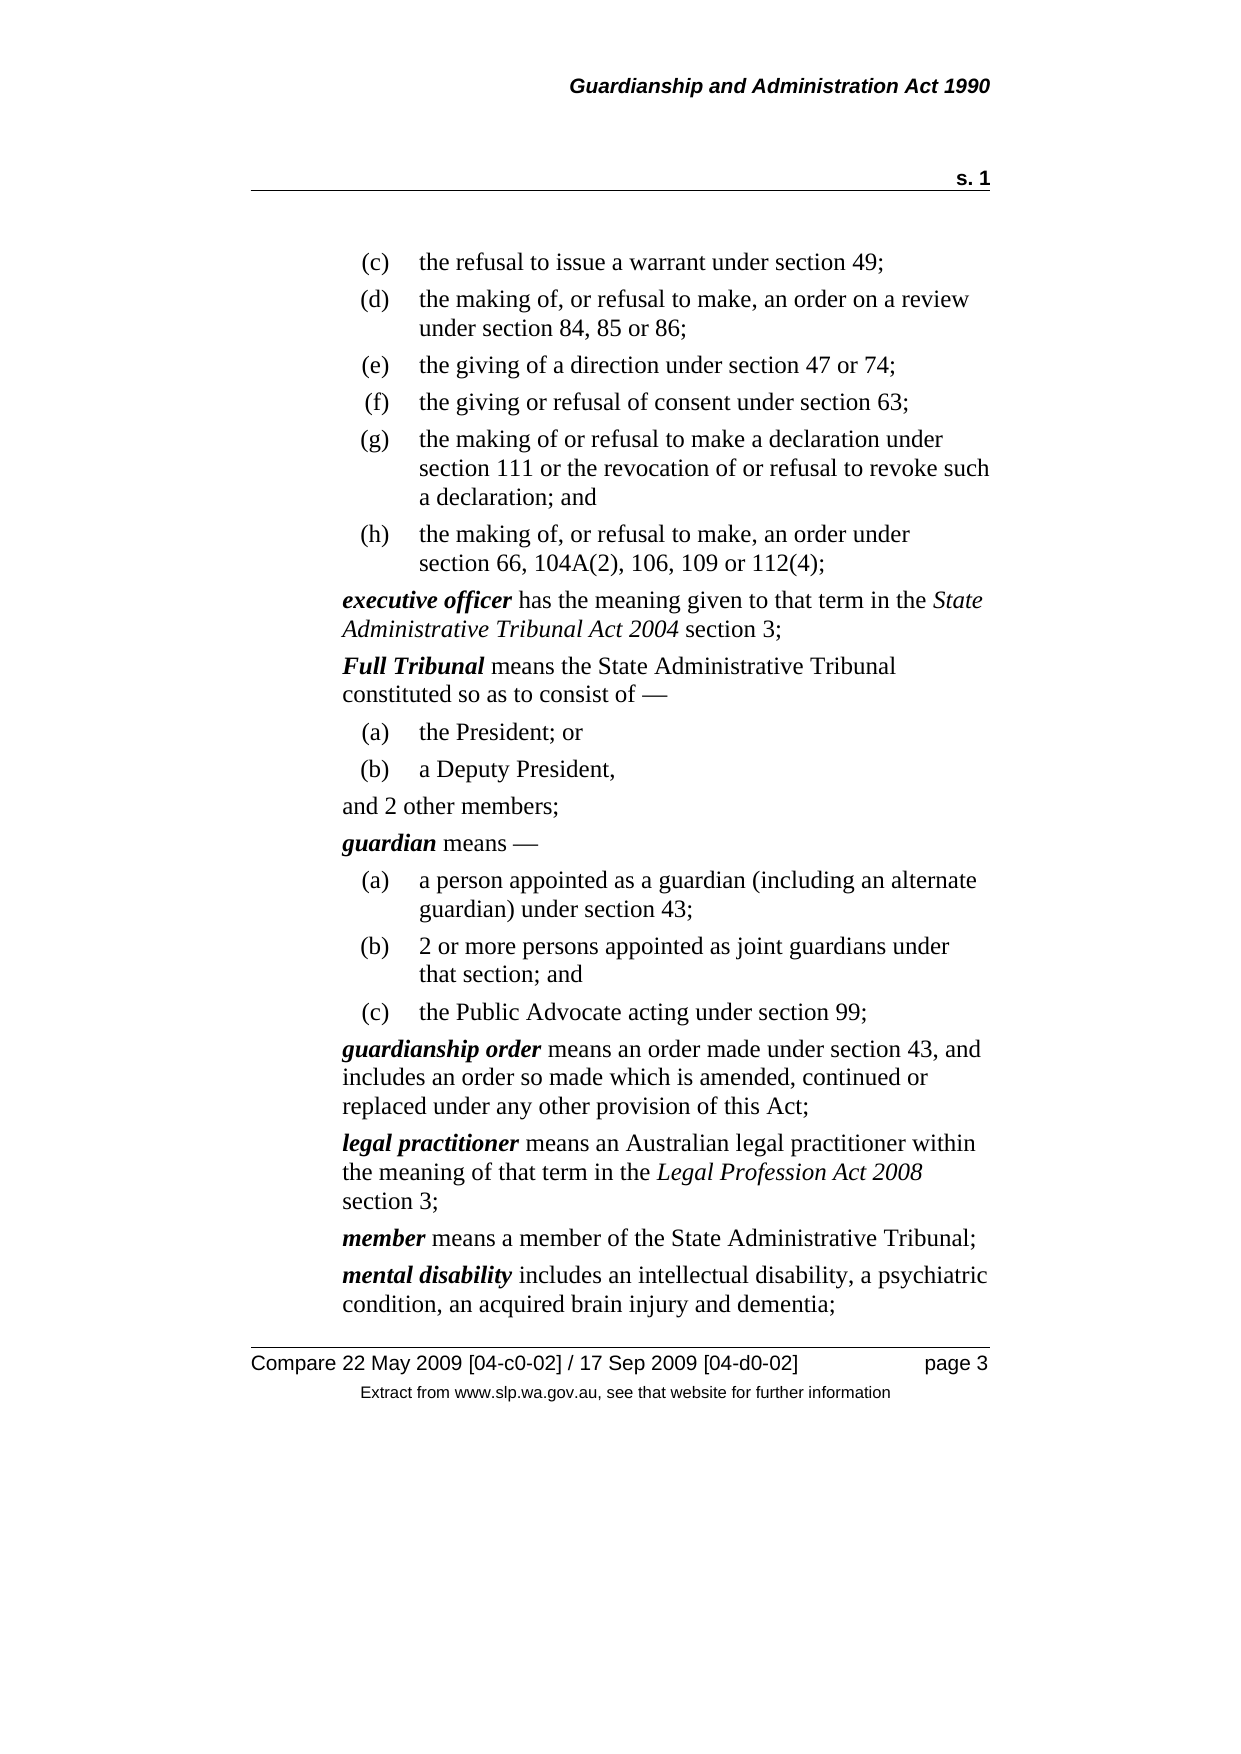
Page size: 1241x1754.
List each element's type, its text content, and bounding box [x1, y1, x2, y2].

text (g) the making of or refusal to make a declaration under section 111 or the revocation of or refusal to revoke such a declaration; and [251, 424, 990, 511]
text Full Tribunal means the State Administrative Tribunal constituted so as to consist of — [251, 651, 990, 708]
text member means a member of the State Administrative Tribunal; [251, 1223, 990, 1252]
text guardian means — [251, 828, 990, 857]
text executive officer has the meaning given to that term in the State Administrative Tribunal Act 2004 section 3; [251, 585, 990, 642]
text legal practitioner means an Australian legal practitioner within the meaning of that term in the Legal Profession Act 2008 section 3; [251, 1128, 990, 1214]
text (a) the President; or [251, 717, 990, 745]
text (e) the giving of a direction under section 47 or 74; [251, 350, 990, 379]
text (d) the making of, or refusal to make, an order on a review under section 84, 85 or 86; [251, 284, 990, 342]
text (b) 2 or more persons appointed as joint guardians under that section; and [251, 931, 990, 988]
text (b) a Deputy President, [251, 754, 990, 782]
text guardianship order means an order made under section 43, and includes an order so made which is amended, continued or replaced under any other provision of this Act; [251, 1034, 990, 1120]
text (c) the Public Advocate acting under section 99; [251, 997, 990, 1025]
text mental disability includes an intellectual disability, a psychiatric condition, an acquired brain injury and dementia; [251, 1260, 990, 1317]
text and 2 other members; [251, 791, 990, 819]
text (h) the making of, or refusal to make, an order under section 66, 104A(2), 106, 109 or 112(4); [251, 519, 990, 577]
text (a) a person appointed as a guardian (including an alternate guardian) under section 43; [251, 865, 990, 922]
text (c) the refusal to issue a warrant under section 49; [251, 247, 990, 276]
text (f) the giving or refusal of consent under section 63; [251, 387, 990, 416]
